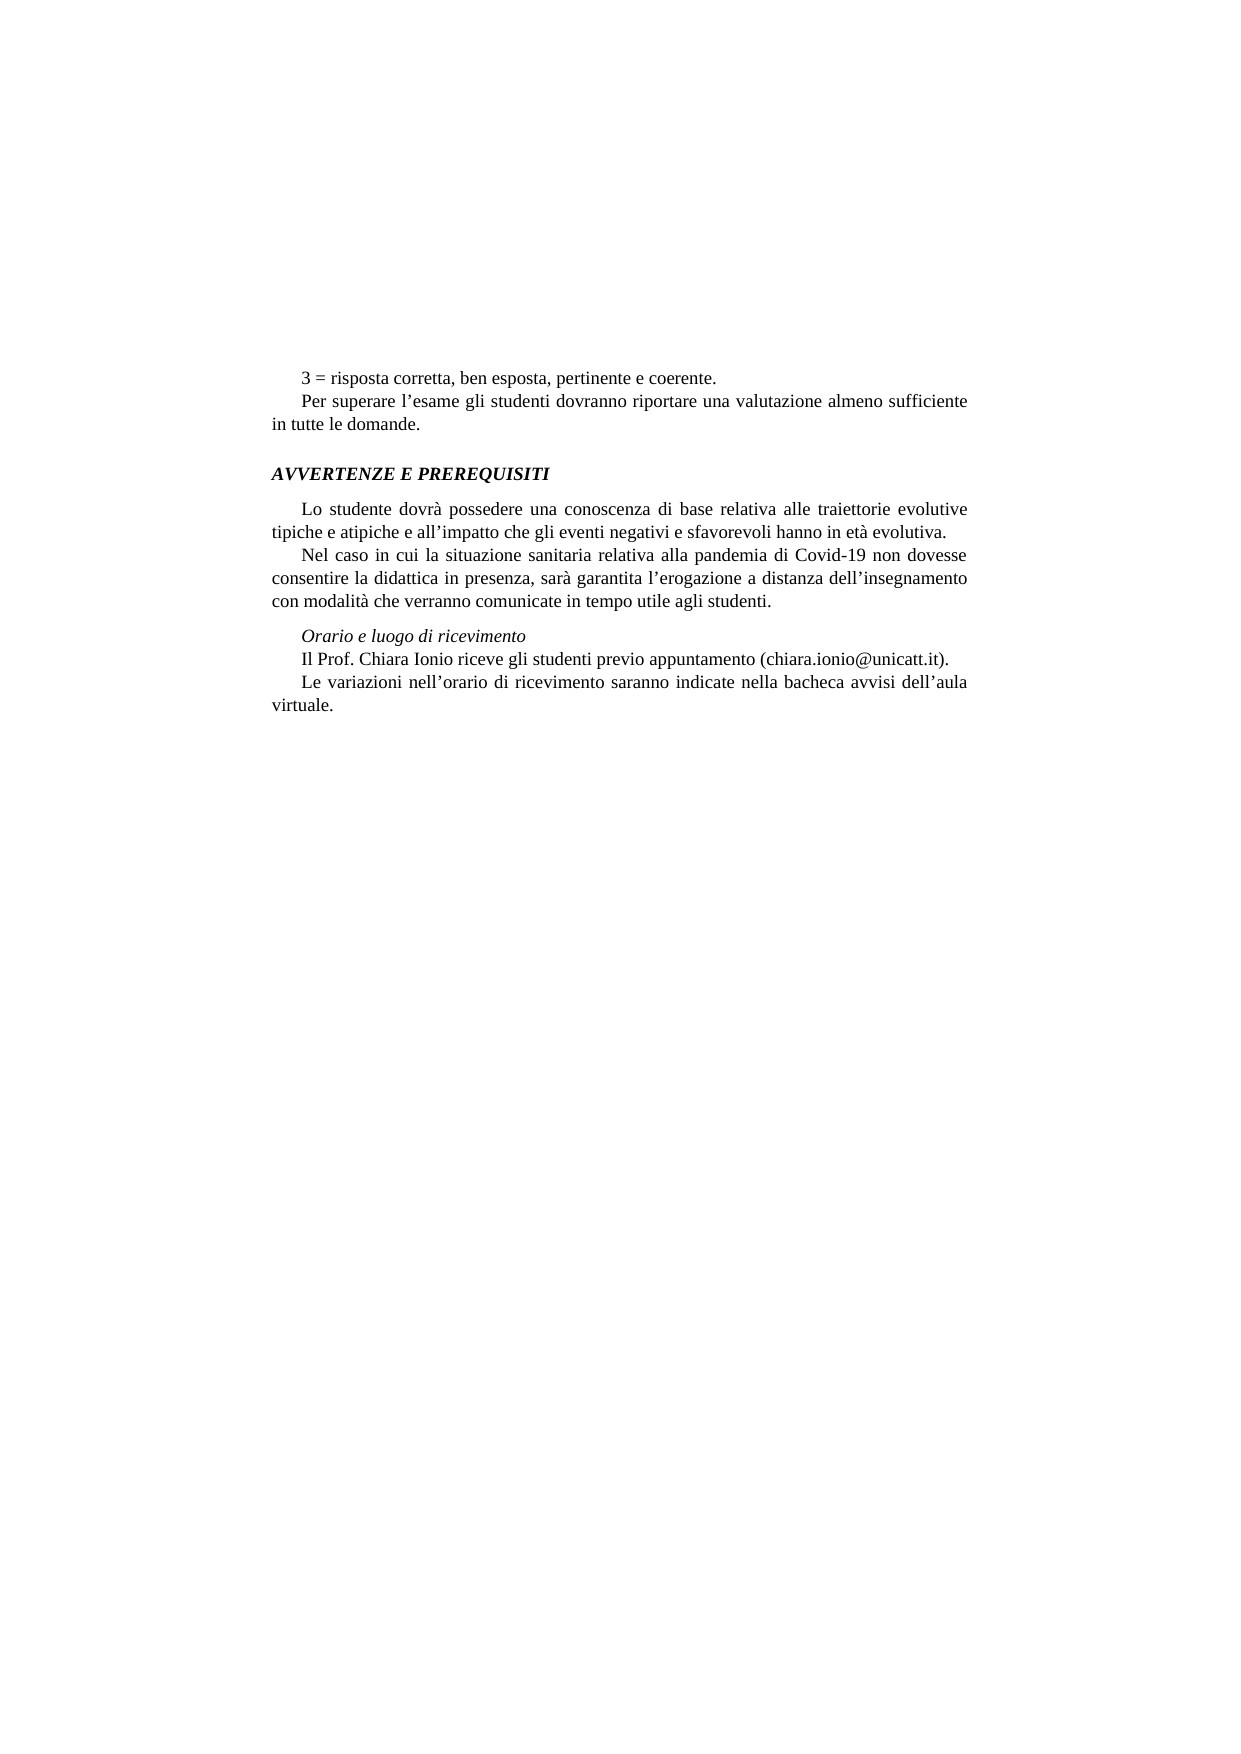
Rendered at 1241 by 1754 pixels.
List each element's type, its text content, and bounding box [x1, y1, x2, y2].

text Le variazioni nell’orario di ricevimento saranno indicate nella bacheca avvisi dell’aula virtuale. [272, 670, 968, 716]
text Orario e luogo di ricevimento [272, 624, 968, 647]
text Lo studente dovrà possedere una conoscenza di base relativa alle traiettorie evolutive tipiche e atipiche e all’impatto che gli eventi negativi e sfavorevoli hanno in età evolutiva. [272, 497, 968, 543]
text Per superare l’esame gli studenti dovranno riportare una valutazione almeno sufficiente in tutte le domande. [272, 389, 968, 435]
text Il Prof. Chiara Ionio riceve gli studenti previo appuntamento (chiara.ionio@unicatt.it). [272, 647, 968, 670]
text AVVERTENZE E PREREQUISITI [272, 460, 968, 485]
text 3 = risposta corretta, ben esposta, pertinente e coerente. [301, 366, 968, 389]
text Nel caso in cui la situazione sanitaria relativa alla pandemia di Covid-19 non dovesse consentire la didattica in presenza, sarà garantita l’erogazione a distanza dell’insegnamento con modalità che verranno comunicate in tempo utile agli studenti. [272, 543, 968, 612]
